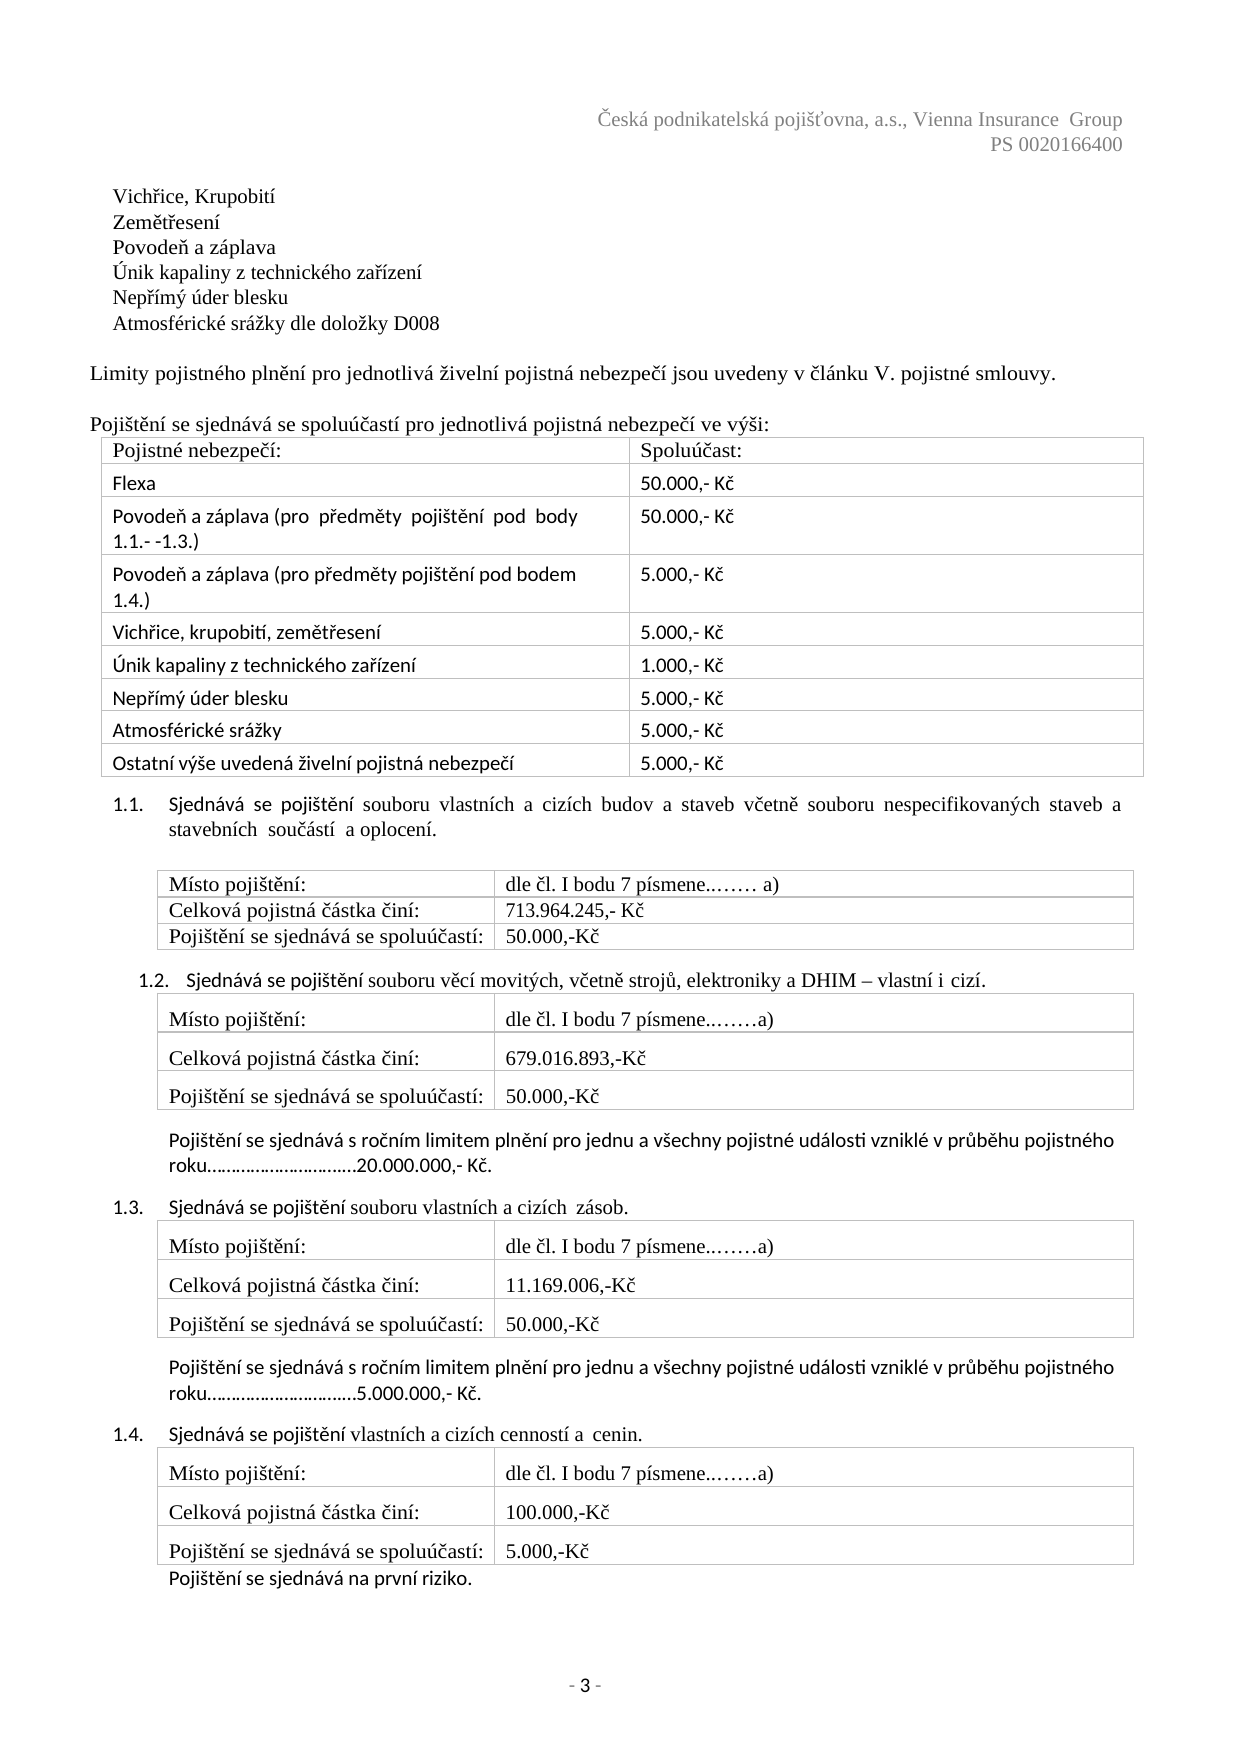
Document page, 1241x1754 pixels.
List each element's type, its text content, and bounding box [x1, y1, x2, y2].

table_header dle čl. I bodu 7 písmene..…… a) [495, 871, 1133, 896]
table_cell Celková pojistná částka činí: [158, 898, 494, 923]
table_cell Celková pojistná částka činí: [158, 1260, 494, 1298]
table_cell Celková pojistná částka činí: [158, 1033, 494, 1070]
table_header Místo pojištění: [158, 994, 494, 1031]
table_cell Celková pojistná částka činí: [158, 1487, 494, 1525]
text Pojištění se sjednává s ročním limitem plnění pro jednu a všechny pojistné události vzniklé v průběhu pojistného roku……………………….…5.000.000,- Kč. [168, 1354, 1155, 1405]
table_header Místo pojištění: [158, 871, 494, 896]
table_cell 11.169.006,-Kč [495, 1260, 1133, 1298]
text Vichřice, Krupobití Zemětřesení Povodeň a záplava [112, 184, 294, 259]
table_header Místo pojištění: [158, 1448, 494, 1486]
table_cell Pojištění se sjednává se spoluúčastí: [158, 1071, 494, 1109]
list Sjednává se pojištění vlastních a cizích cenností a cenin. [112, 1422, 1155, 1447]
table_cell 679.016.893,-Kč [495, 1033, 1133, 1070]
list Sjednává se pojištění souboru vlastních a cizích zásob. [112, 1194, 1155, 1220]
text Únik kapaliny z technického zařízení Nepřímý úder blesku [112, 260, 494, 309]
text Pojištění se sjednává na první riziko. [168, 1565, 1155, 1591]
table_cell 100.000,-Kč [495, 1487, 1133, 1525]
text Pojištění se sjednává s ročním limitem plnění pro jednu a všechny pojistné události vzniklé v průběhu pojistného roku……………………….…20.000.000,- Kč. [168, 1127, 1155, 1178]
text Atmosférické srážky dle doložky D008 [112, 311, 1155, 335]
table_cell Pojištění se sjednává se spoluúčastí: [158, 924, 494, 949]
table_cell 50.000,-Kč [495, 924, 1133, 949]
table_cell 5.000,-Kč [495, 1526, 1133, 1564]
table_header Místo pojištění: [158, 1221, 494, 1259]
text Limity pojistného plnění pro jednotlivá živelní pojistná nebezpečí jsou uvedeny v článku V. pojistné smlouvy. Pojištění se sjednává se spoluúčastí pro jednotlivá pojistná nebezpečí ve výši: [89, 361, 1110, 436]
table_cell 713.964.245,- Kč [495, 898, 1133, 923]
list Sjednává se pojištění souboru věcí movitých, včetně strojů, elektroniky a DHIM – vlastní i cizí. [138, 967, 1155, 992]
table_cell 50.000,-Kč [495, 1071, 1133, 1109]
table_header dle čl. I bodu 7 písmene..……a) [495, 1448, 1133, 1486]
table_header dle čl. I bodu 7 písmene..……a) [495, 1221, 1133, 1259]
list Sjednává se pojištění souboru vlastních a cizích budov a staveb včetně souboru nespecifikovaných staveb a stavebních součástí a oplocení. [112, 791, 1122, 841]
table_header dle čl. I bodu 7 písmene..……a) [495, 994, 1133, 1031]
table_cell 50.000,-Kč [495, 1299, 1133, 1337]
table_cell Pojištění se sjednává se spoluúčastí: [158, 1526, 494, 1564]
table_cell Pojištění se sjednává se spoluúčastí: [158, 1299, 494, 1337]
